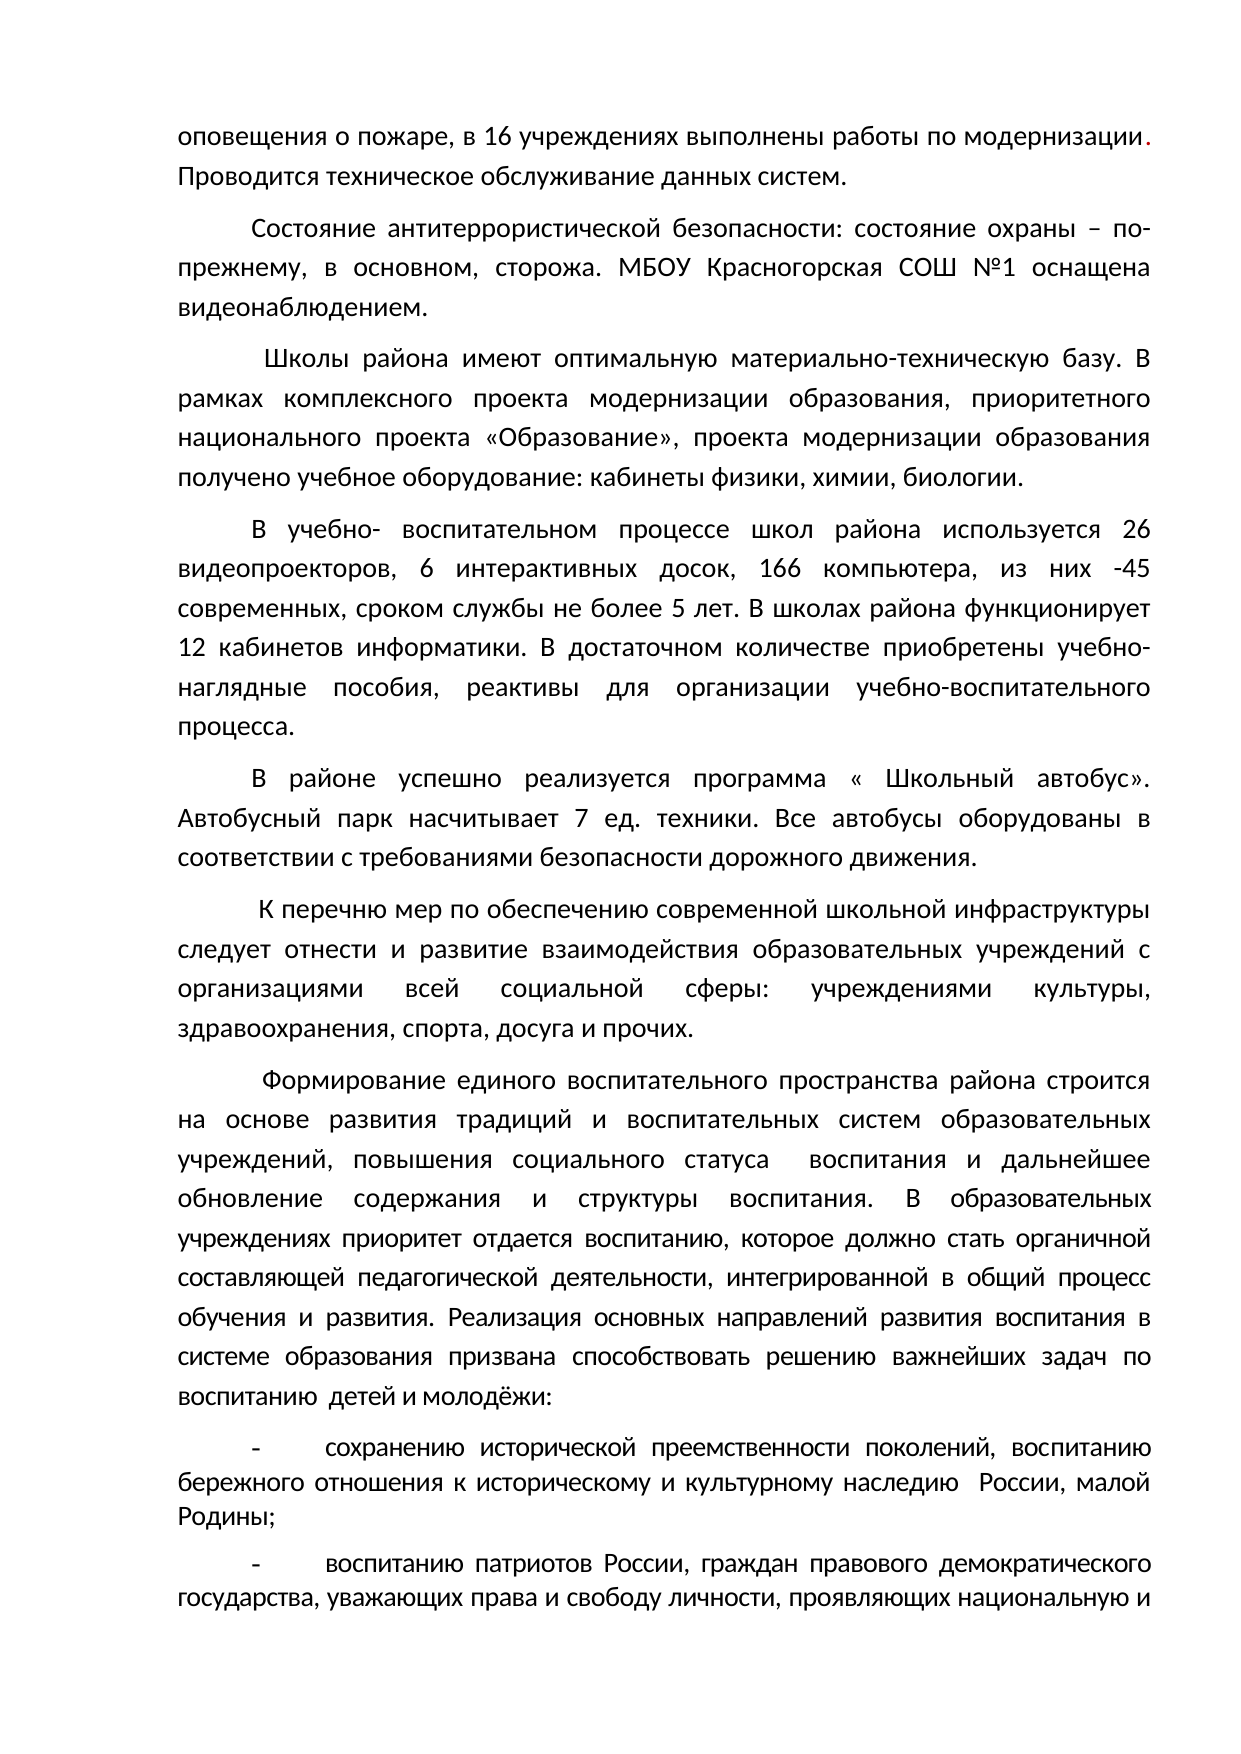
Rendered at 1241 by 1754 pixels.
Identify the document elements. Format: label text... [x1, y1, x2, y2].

text Состояние антитеррористической безопасности: состояние охраны – по-прежнему, в основном, сторожа. МБОУ Красногорская СОШ №1 оснащена видеонаблюдением. [177, 209, 1152, 323]
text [177, 118, 1152, 192]
text В учебно- воспитательном процессе школ района используется 26 видеопроекторов, 6 интерактивных досок, 166 компьютера, из них -45 современных, сроком службы не более 5 лет. В школах района функционирует 12 кабинетов информатики. В достаточном количестве приобретены учебно-наглядные пособия, реактивы для организации учебно-воспитательного процесса. [177, 511, 1152, 743]
text К перечню мер по обеспечению современной школьной инфраструктуры следует отнести и развитие взаимодействия образовательных учреждений с организациями всей социальной сферы: учреждениями культуры, здравоохранения, спорта, досуга и прочих. [177, 891, 1152, 1044]
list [177, 1545, 1152, 1614]
text В районе успешно реализуется программа « Школьный автобус». Автобусный парк насчитывает 7 ед. техники. Все автобусы оборудованы в соответствии с требованиями безопасности дорожного движения. [177, 760, 1152, 874]
text Формирование единого воспитательного пространства района строится на основе развития традиций и воспитательных систем образовательных учреждений, повышения социального статуса воспитания и дальнейшее обновление содержания и структуры воспитания. В образовательных учреждениях приоритет отдается воспитанию, которое должно стать органичной составляющей педагогической деятельности, интегрированной в общий процесс обучения и развития. Реализация основных направлений развития воспитания в системе образования призвана способствовать решению важнейших задач по воспитанию детей и молодёжи: [177, 1062, 1152, 1412]
text Школы района имеют оптимальную материально-техническую базу. В рамках комплексного проекта модернизации образования, приоритетного национального проекта «Образование», проекта модернизации образования получено учебное оборудование: кабинеты физики, химии, биологии. [177, 341, 1152, 493]
list сохранению исторической преемственности поколений, воспитанию бережного отношения к историческому и культурному наследию России, малой Родины; [177, 1429, 1152, 1533]
